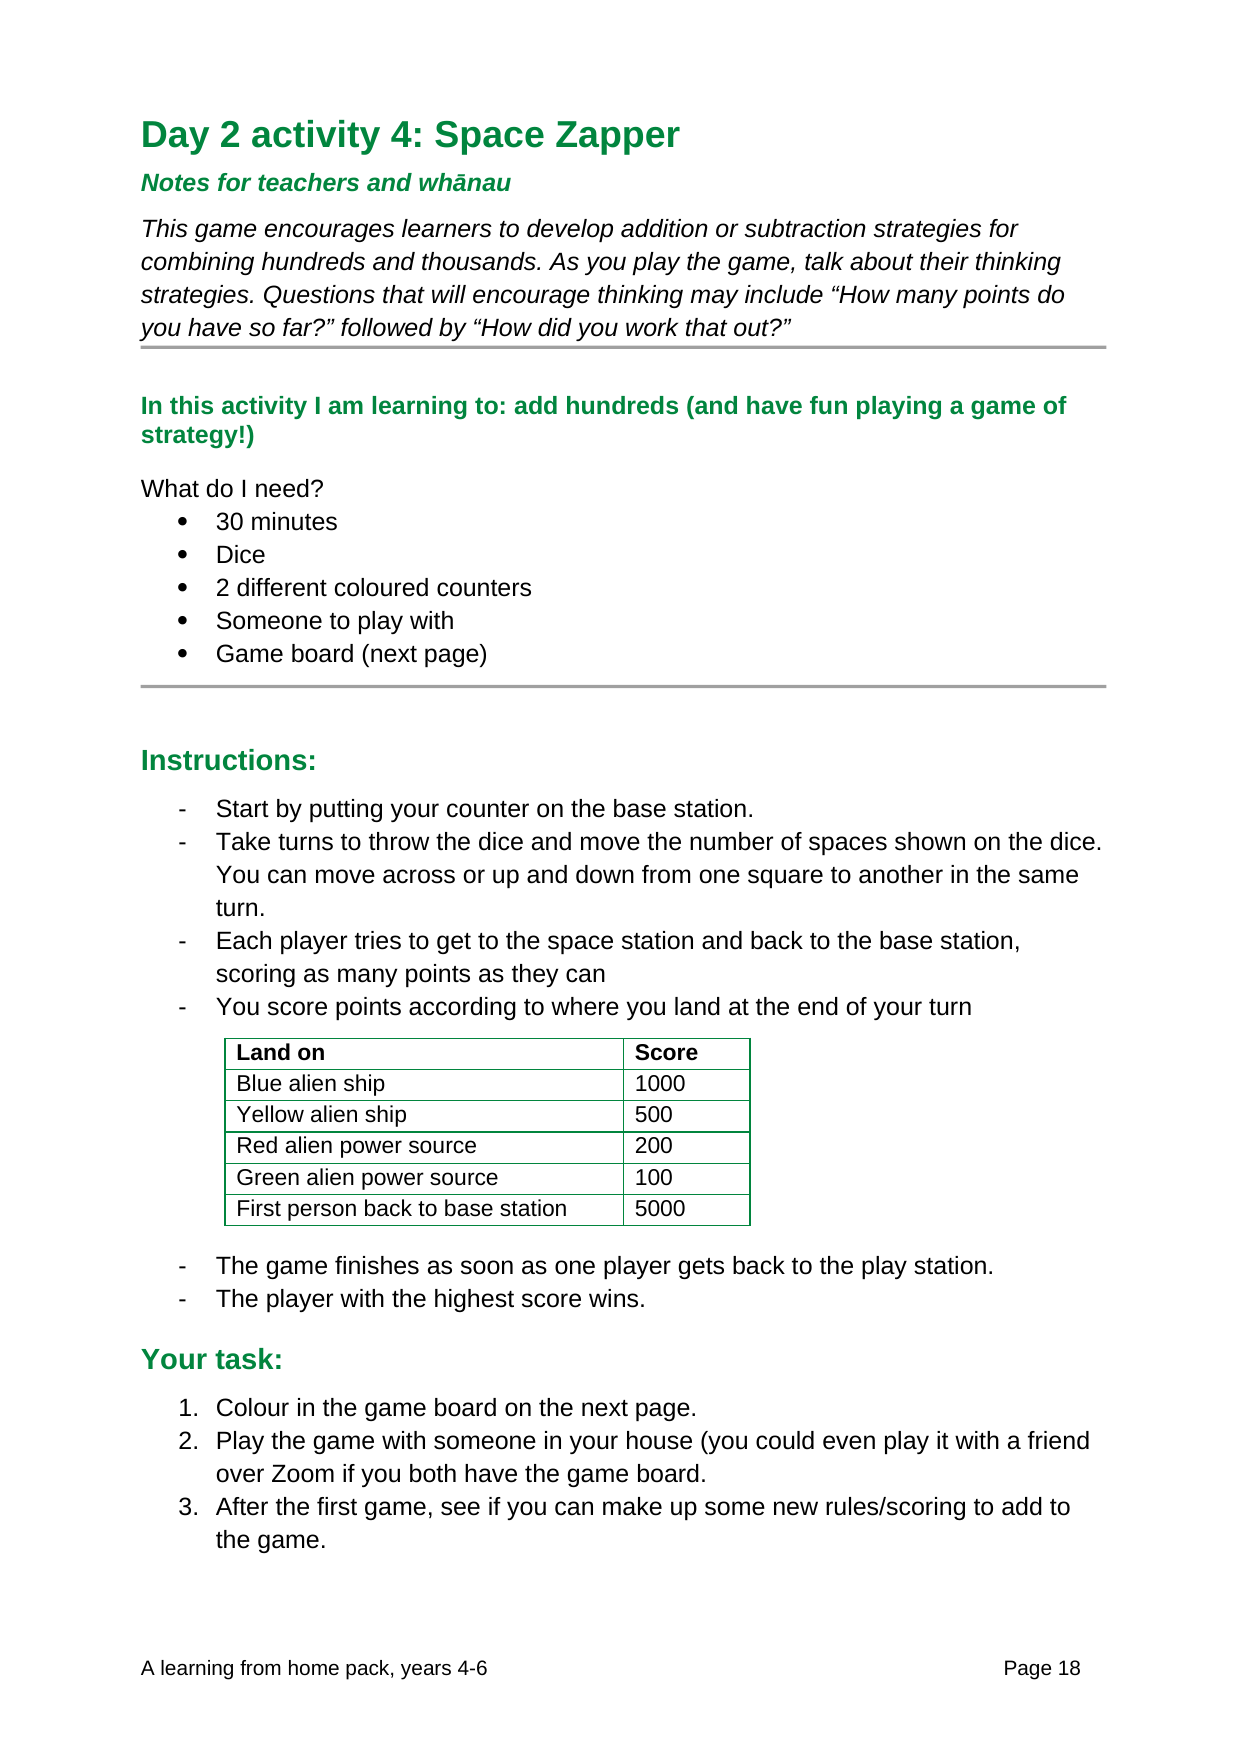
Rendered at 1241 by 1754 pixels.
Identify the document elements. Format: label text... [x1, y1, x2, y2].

list The player with the highest score wins. [178, 1284, 1106, 1313]
table_cell 500 [624, 1101, 749, 1131]
table_cell Red alien power source [226, 1133, 623, 1163]
text Instructions: [141, 743, 1106, 776]
list The game finishes as soon as one player gets back to the play station. [178, 1251, 1106, 1280]
text What do I need? [141, 474, 1106, 502]
table_cell Yellow alien ship [226, 1101, 623, 1131]
table_header Score [624, 1039, 749, 1069]
text In this activity I am learning to: add hundreds (and have fun playing a game of strategy!) [141, 391, 1106, 449]
list Colour in the game board on the next page. [178, 1393, 1106, 1422]
table_cell Green alien power source [226, 1164, 623, 1194]
list Each player tries to get to the space station and back to the base station, scoring as many points as they can [178, 926, 1106, 988]
table_cell 5000 [624, 1195, 749, 1225]
table_cell 100 [624, 1164, 749, 1194]
list Start by putting your counter on the base station. [178, 794, 1106, 823]
text This game encourages learners to develop addition or subtraction strategies for combining hundreds and thousands. As you play the game, talk about their thinking strategies. Questions that will encourage thinking may include “How many points do you have so far?” followed by “How did you work that out?” [141, 214, 1106, 341]
table_cell 1000 [624, 1070, 749, 1100]
text Day 2 activity 4: Space Zapper [141, 112, 1106, 156]
table_cell 200 [624, 1133, 749, 1163]
list Take turns to throw the dice and move the number of spaces shown on the dice. You can move across or up and down from one square to another in the same turn. [178, 827, 1106, 922]
table_cell First person back to base station [226, 1195, 623, 1225]
list Dice [178, 540, 1106, 569]
table_cell Blue alien ship [226, 1070, 623, 1100]
text Notes for teachers and whānau [141, 168, 1106, 197]
list You score points according to where you land at the end of your turn [178, 992, 1106, 1021]
list 30 minutes [178, 507, 1106, 536]
table_header Land on [226, 1039, 623, 1069]
list 2 different coloured counters [178, 573, 1106, 602]
text Your task: [141, 1342, 1106, 1376]
list Play the game with someone in your house (you could even play it with a friend over Zoom if you both have the game board. [178, 1426, 1106, 1488]
list Game board (next page) [178, 639, 1106, 668]
list Someone to play with [178, 606, 1106, 635]
list After the first game, see if you can make up some new rules/scoring to add to the game. [178, 1492, 1106, 1554]
